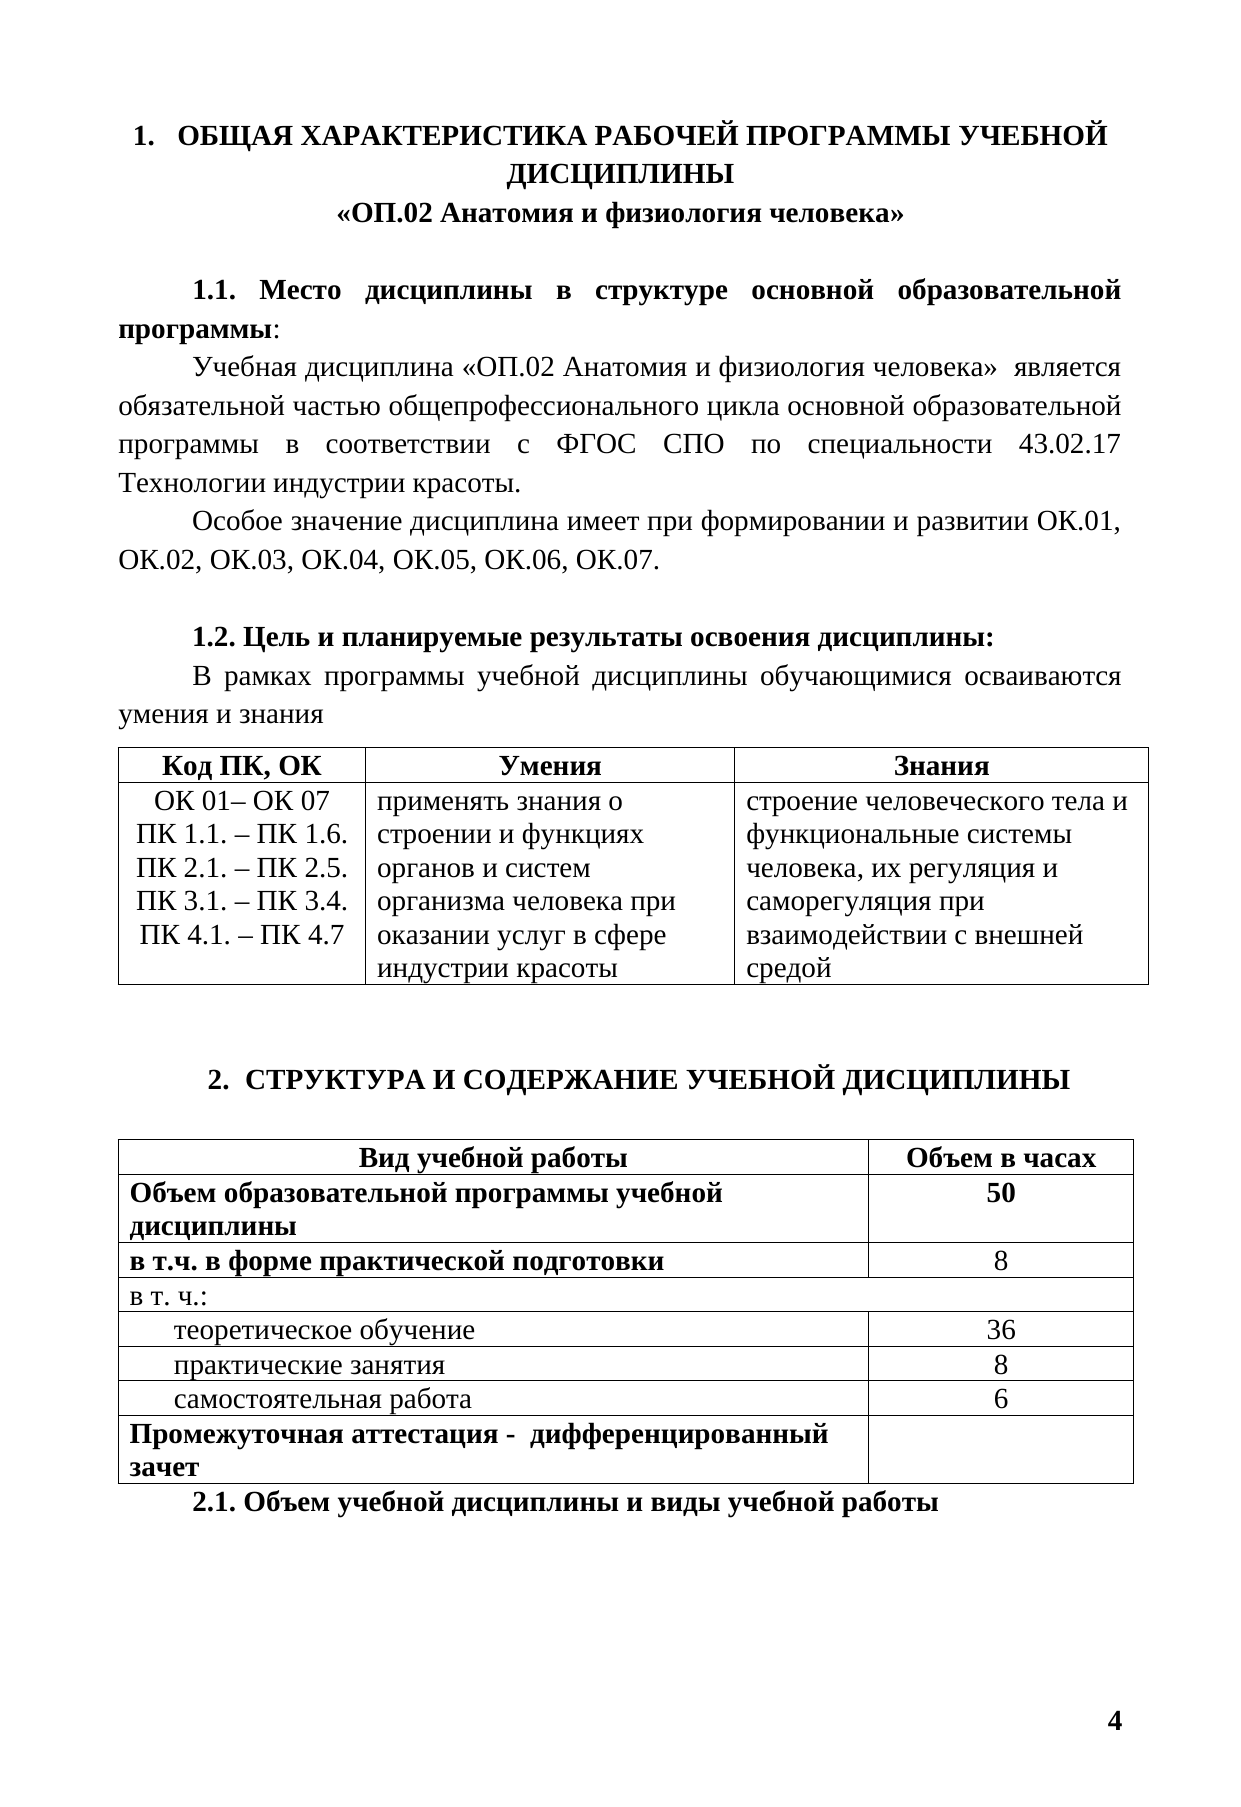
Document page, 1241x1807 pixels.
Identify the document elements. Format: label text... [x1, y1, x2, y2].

table_header Знания [735, 748, 1148, 782]
text 2.1. Объем учебной дисциплины и виды учебной работы [118, 1484, 1122, 1518]
list СТРУКТУРА И СОДЕРЖАНИЕ УЧЕБНОЙ ДИСЦИПЛИНЫ [156, 1062, 1122, 1096]
table_cell строение человеческого тела и функциональные системы человека, их регуляция и саморегуляция при взаимодействии с внешней средой [735, 783, 1148, 984]
text 1.2. Цель и планируемые результаты освоения дисциплины: [118, 619, 1122, 653]
table_cell 8 [869, 1347, 1133, 1380]
table_cell Объем образовательной программы учебной дисциплины [119, 1175, 868, 1242]
table_cell теоретическое обучение [119, 1312, 868, 1346]
list ОБЩАЯ ХАРАКТЕРИСТИКА РАБОЧЕЙ ПРОГРАММЫ УЧЕБНОЙ ДИСЦИПЛИНЫ [118, 118, 1122, 190]
table_cell практические занятия [119, 1347, 868, 1380]
table_cell 36 [869, 1312, 1133, 1346]
table_header Код ПК, ОК [119, 748, 365, 782]
table_header Вид учебной работы [119, 1140, 868, 1174]
table_cell [869, 1416, 1133, 1483]
table_cell применять знания о строении и функциях органов и систем организма человека при оказании услуг в сфере индустрии красоты [366, 783, 734, 984]
table_cell Промежуточная аттестация - дифференцированный зачет [119, 1416, 868, 1483]
table_cell самостоятельная работа [119, 1381, 868, 1415]
table_cell в т.ч. в форме практической подготовки [119, 1243, 868, 1277]
table_cell 8 [869, 1243, 1133, 1277]
table_header Умения [366, 748, 734, 782]
text Учебная дисциплина «ОП.02 Анатомия и физиология человека» является обязательной частью общепрофессионального цикла основной образовательной программы в соответствии с ФГОС СПО по специальности 43.02.17 Технологии индустрии красоты. [118, 349, 1122, 498]
table_cell ОК 01– ОК 07 ПК 1.1. – ПК 1.6. ПК 2.1. – ПК 2.5. ПК 3.1. – ПК 3.4. ПК 4.1. – ПК 4.7 [119, 783, 365, 984]
text В рамках программы учебной дисциплины обучающимися осваиваются умения и знания [118, 658, 1122, 730]
table_cell 6 [869, 1381, 1133, 1415]
table_cell в т. ч.: [119, 1278, 1133, 1311]
table_header Объем в часах [869, 1140, 1133, 1174]
text Особое значение дисциплина имеет при формировании и развитии ОК.01, ОК.02, ОК.03, ОК.04, ОК.05, ОК.06, ОК.07. [118, 503, 1122, 576]
text 1.1. Место дисциплины в структуре основной образовательной программы: [118, 272, 1122, 344]
text «ОП.02 Анатомия и физиология человека» [118, 195, 1122, 229]
table_cell 50 [869, 1175, 1133, 1242]
